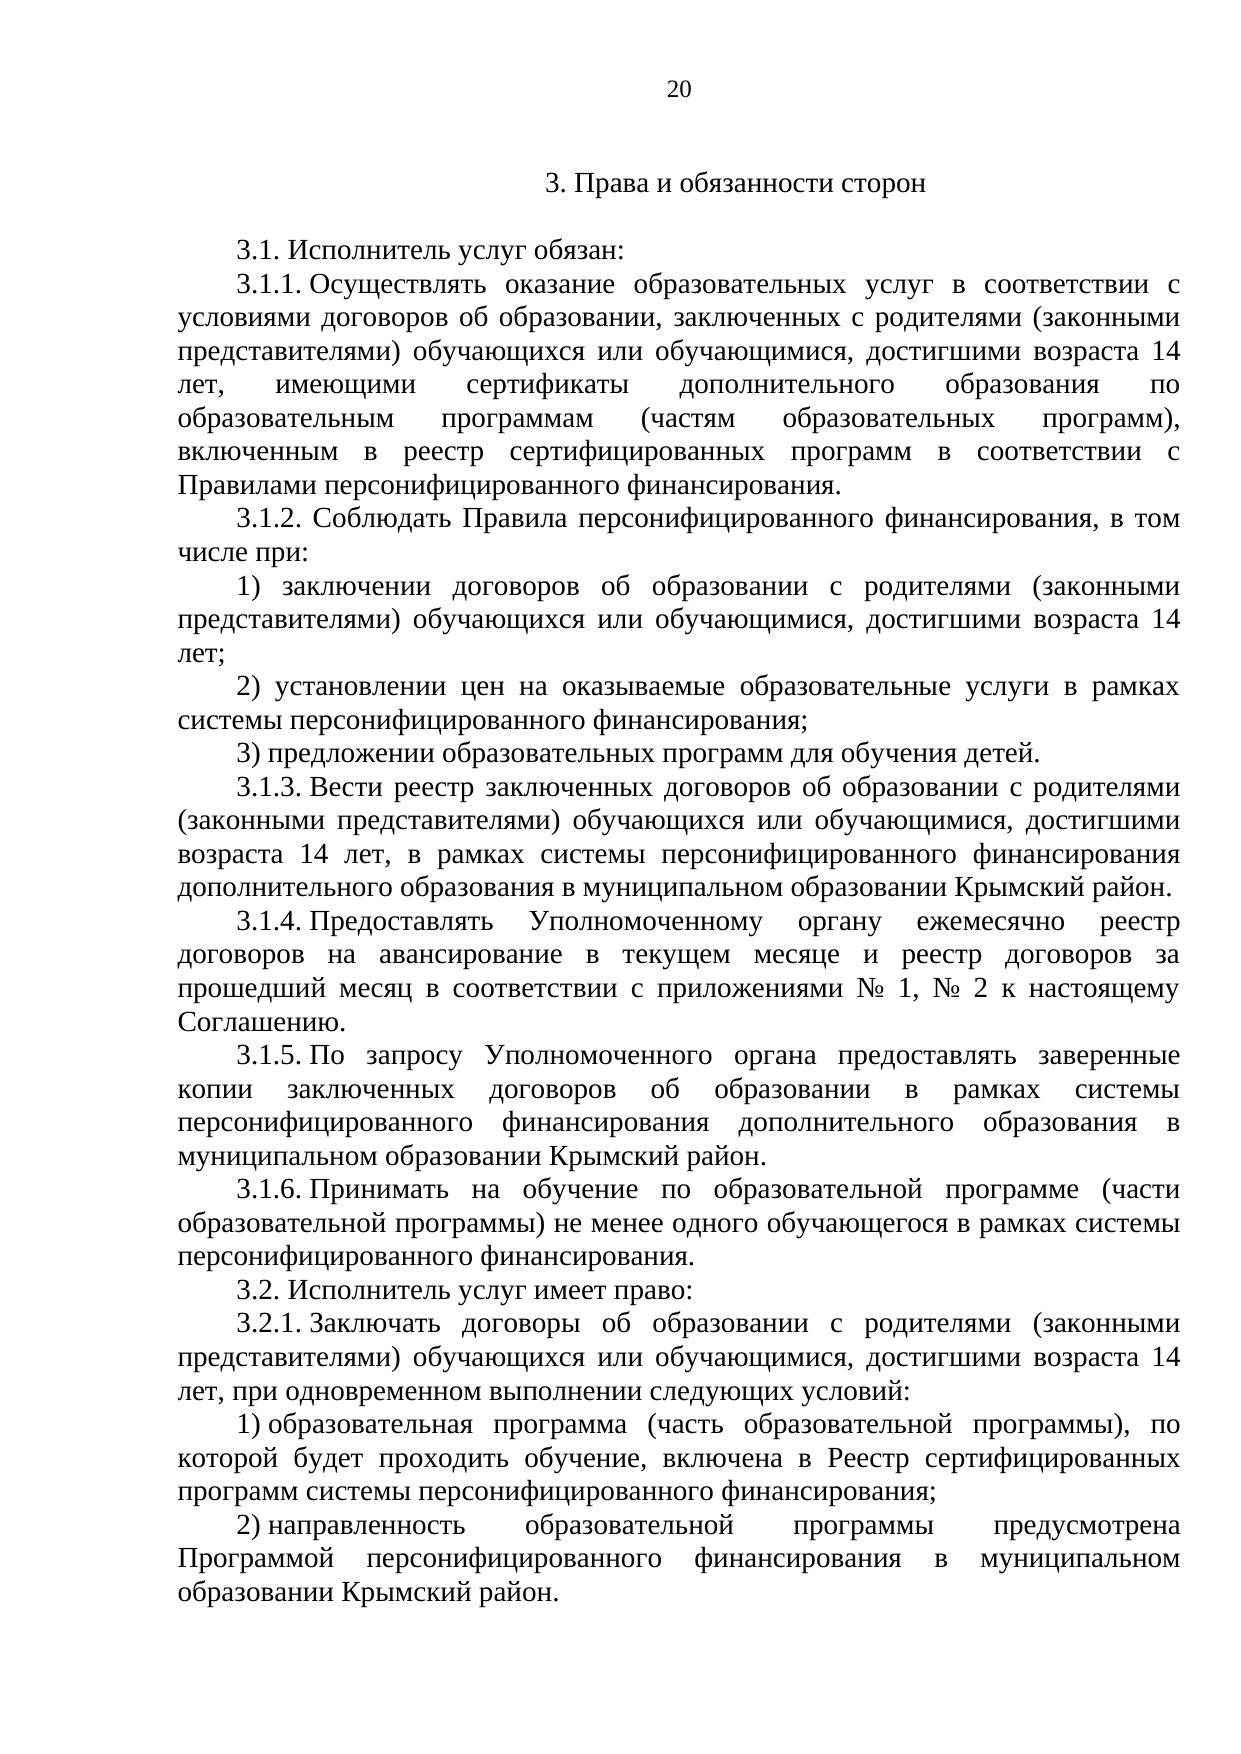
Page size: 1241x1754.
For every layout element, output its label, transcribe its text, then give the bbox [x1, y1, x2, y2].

text 3.1.3. Вести реестр заключенных договоров об образовании с родителями (законными представителями) обучающихся или обучающимися, достигшими возраста 14 лет, в рамках системы персонифицированного финансирования дополнительного образования в муниципальном образовании Крымский район. [177, 769, 1181, 903]
text 1) заключении договоров об образовании с родителями (законными представителями) обучающихся или обучающимися, достигшими возраста 14 лет; [177, 568, 1181, 668]
text 2) направленность образовательной программы предусмотрена Программой персонифицированного финансирования в муниципальном образовании Крымский район. [177, 1507, 1181, 1607]
text 3.1.2. Соблюдать Правила персонифицированного финансирования, в том числе при: [177, 501, 1181, 568]
text 3) предложении образовательных программ для обучения детей. [177, 735, 1181, 769]
text 3.2. Исполнитель услуг имеет право: [177, 1272, 1181, 1306]
text 3.1.4. Предоставлять Уполномоченному органу ежемесячно реестр договоров на авансирование в текущем месяце и реестр договоров за прошедший месяц в соответствии с приложениями № 1, № 2 к настоящему Соглашению. [177, 903, 1181, 1037]
text 3.1. Исполнитель услуг обязан: [177, 232, 1181, 266]
text 2) установлении цен на оказываемые образовательные услуги в рамках системы персонифицированного финансирования; [177, 668, 1181, 735]
text 3.1.6. Принимать на обучение по образовательной программе (части образовательной программы) не менее одного обучающегося в рамках системы персонифицированного финансирования. [177, 1171, 1181, 1272]
text 3.1.1. Осуществлять оказание образовательных услуг в соответствии с условиями договоров об образовании, заключенных с родителями (законными представителями) обучающихся или обучающимися, достигшими возраста 14 лет, имеющими сертификаты дополнительного образования по образовательным программам (частям образовательных программ), включенным в реестр сертифицированных программ в соответствии с Правилами персонифицированного финансирования. [177, 266, 1181, 501]
text 1) образовательная программа (часть образовательной программы), по которой будет проходить обучение, включена в Реестр сертифицированных программ системы персонифицированного финансирования; [177, 1406, 1181, 1507]
text 3.2.1. Заключать договоры об образовании с родителями (законными представителями) обучающихся или обучающимися, достигшими возраста 14 лет, при одновременном выполнении следующих условий: [177, 1306, 1181, 1406]
text 3. Права и обязанности сторон [290, 165, 1181, 199]
text 3.1.5. По запросу Уполномоченного органа предоставлять заверенные копии заключенных договоров об образовании в рамках системы персонифицированного финансирования дополнительного образования в муниципальном образовании Крымский район. [177, 1037, 1181, 1171]
